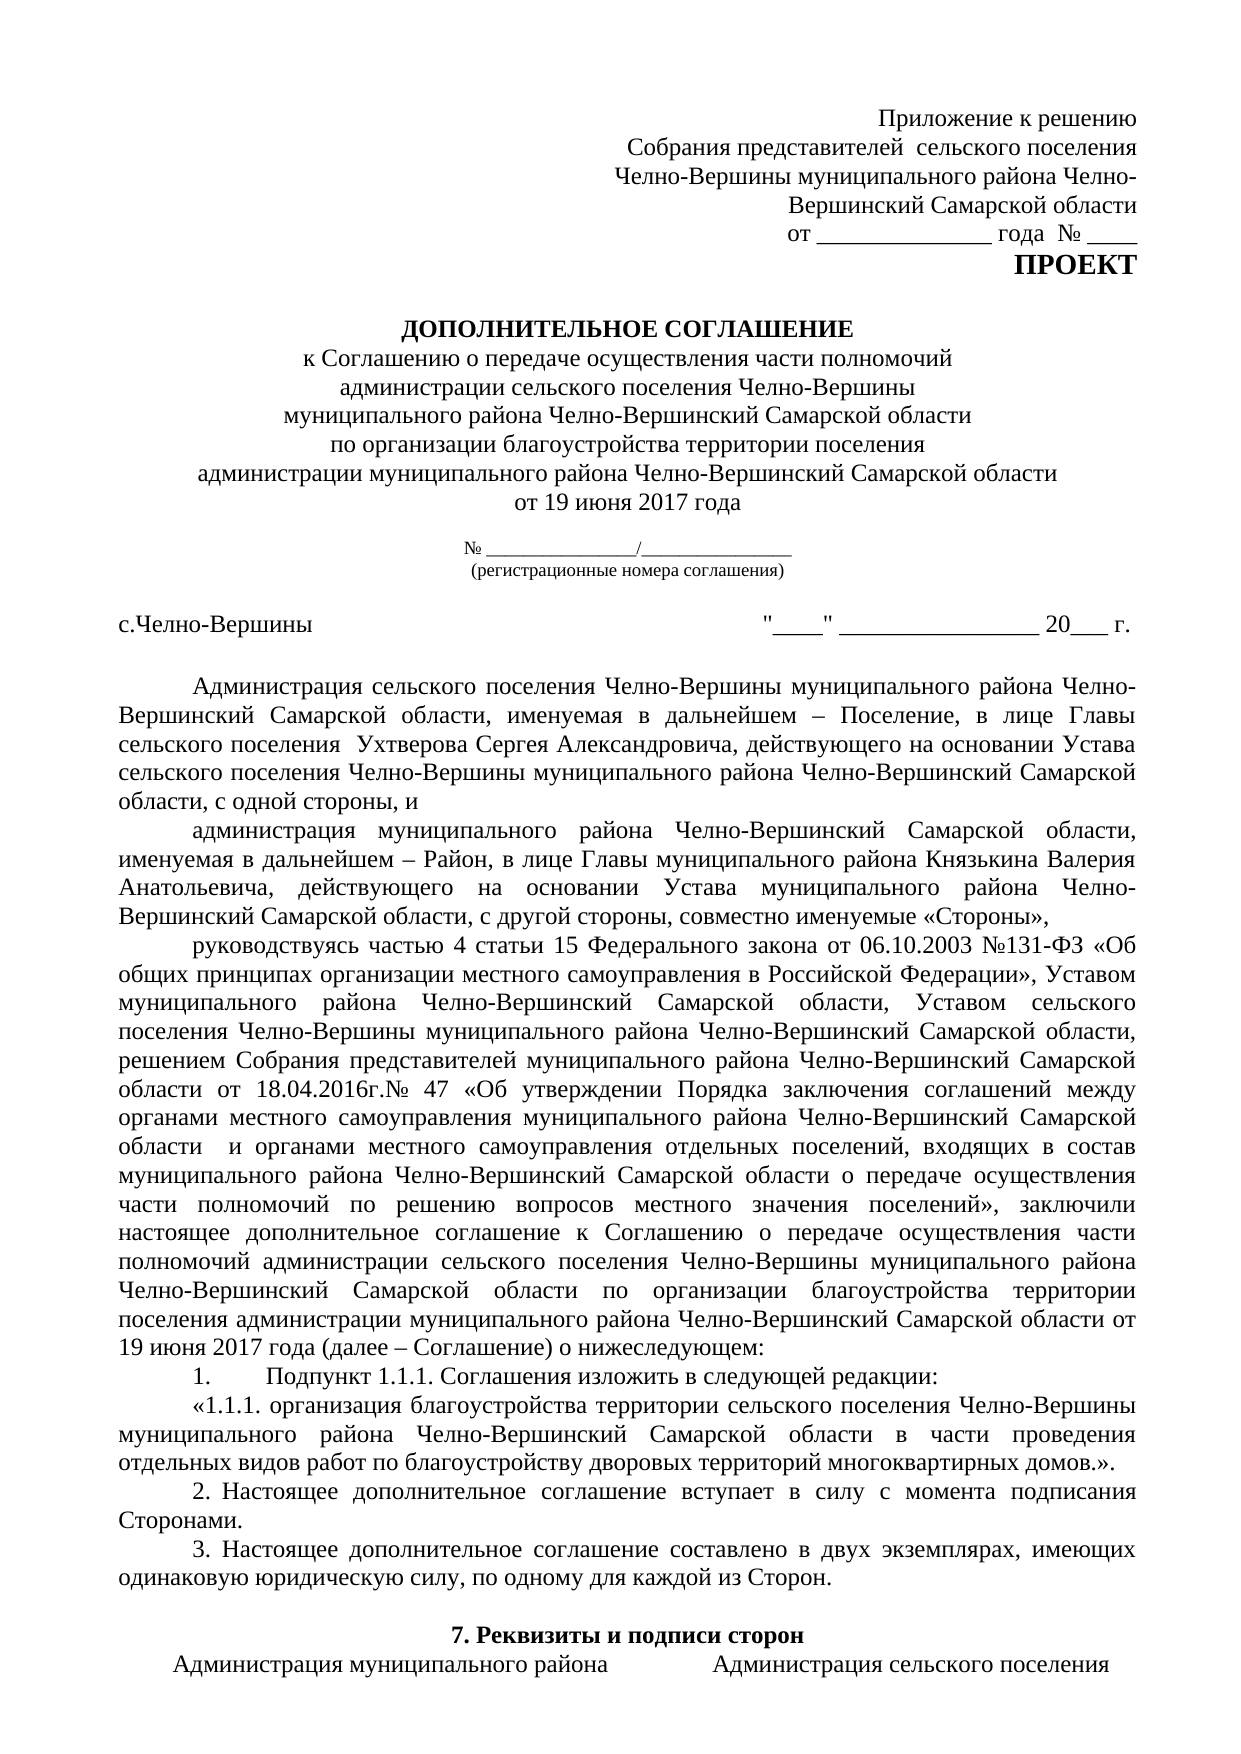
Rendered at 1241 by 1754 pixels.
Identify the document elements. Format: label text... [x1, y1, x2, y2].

list Настоящее дополнительное соглашение вступает в силу с момента подписания Сторонами. [118, 1476, 1137, 1534]
text администрации сельского поселения Челно-Вершины [118, 372, 1137, 401]
text от 19 июня 2017 года [118, 487, 1137, 516]
text с.Челно-Вершины "____" ________________ 20___ г. [118, 609, 1137, 638]
text администрации муниципального района Челно-Вершинский Самарской области [118, 458, 1137, 487]
text к Соглашению о передаче осуществления части полномочий [118, 343, 1137, 372]
text Собрания представителей сельского поселения Челно-Вершины муниципального района Челно-Вершинский Самарской области [576, 132, 1137, 218]
text № ________________/________________ [118, 537, 1137, 559]
text ПРОЕКТ [118, 247, 1137, 281]
text Администрация сельского поселения Челно-Вершины муниципального района Челно-Вершинский Самарской области, именуемая в дальнейшем – Поселение, в лице Главы сельского поселения Ухтверова Сергея Александровича, действующего на основании Устава сельского поселения Челно-Вершины муниципального района Челно-Вершинский Самарской области, с одной стороны, и [118, 671, 1137, 815]
text ДОПОЛНИТЕЛЬНОЕ СОГЛАШЕНИЕ [118, 314, 1137, 343]
text по организации благоустройства территории поселения [118, 429, 1137, 458]
text «1.1.1. организация благоустройства территории сельского поселения Челно-Вершины муниципального района Челно-Вершинский Самарской области в части проведения отдельных видов работ по благоустройству дворовых территорий многоквартирных домов.». [118, 1390, 1137, 1476]
text Приложение к решению [620, 103, 1137, 132]
text 7. Реквизиты и подписи сторон [118, 1620, 1137, 1649]
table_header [674, 1649, 1148, 1677]
text руководствуясь частью 4 статьи 15 Федерального закона от 06.10.2003 №131-ФЗ «Об общих принципах организации местного самоуправления в Российской Федерации», Уставом муниципального района Челно-Вершинский Самарской области, Уставом сельского поселения Челно-Вершины муниципального района Челно-Вершинский Самарской области, решением Собрания представителей муниципального района Челно-Вершинский Самарской области от 18.04.2016г.№ 47 «Об утверждении Порядка заключения соглашений между органами местного самоуправления муниципального района Челно-Вершинский Самарской области и органами местного самоуправления отдельных поселений, входящих в состав муниципального района Челно-Вершинский Самарской области о передаче осуществления части полномочий по решению вопросов местного значения поселений», заключили настоящее дополнительное соглашение к Соглашению о передаче осуществления части полномочий администрации сельского поселения Челно-Вершины муниципального района Челно-Вершинский Самарской области по организации благоустройства территории поселения администрации муниципального района Челно-Вершинский Самарской области от 19 июня 2017 года (далее – Соглашение) о нижеследующем: [118, 930, 1137, 1361]
text (регистрационные номера соглашения) [118, 559, 1137, 580]
list Настоящее дополнительное соглашение составлено в двух экземплярах, имеющих одинаковую юридическую силу, по одному для каждой из Сторон. [118, 1534, 1137, 1591]
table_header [107, 1649, 673, 1677]
text администрация муниципального района Челно-Вершинский Самарской области, именуемая в дальнейшем – Район, в лице Главы муниципального района Князькина Валерия Анатольевича, действующего на основании Устава муниципального района Челно-Вершинский Самарской области, с другой стороны, совместно именуемые «Стороны», [118, 815, 1137, 930]
list Подпункт 1.1.1. Соглашения изложить в следующей редакции: [118, 1361, 1137, 1390]
text от ______________ года № ____ [118, 218, 1137, 247]
text муниципального района Челно-Вершинский Самарской области [118, 401, 1137, 429]
